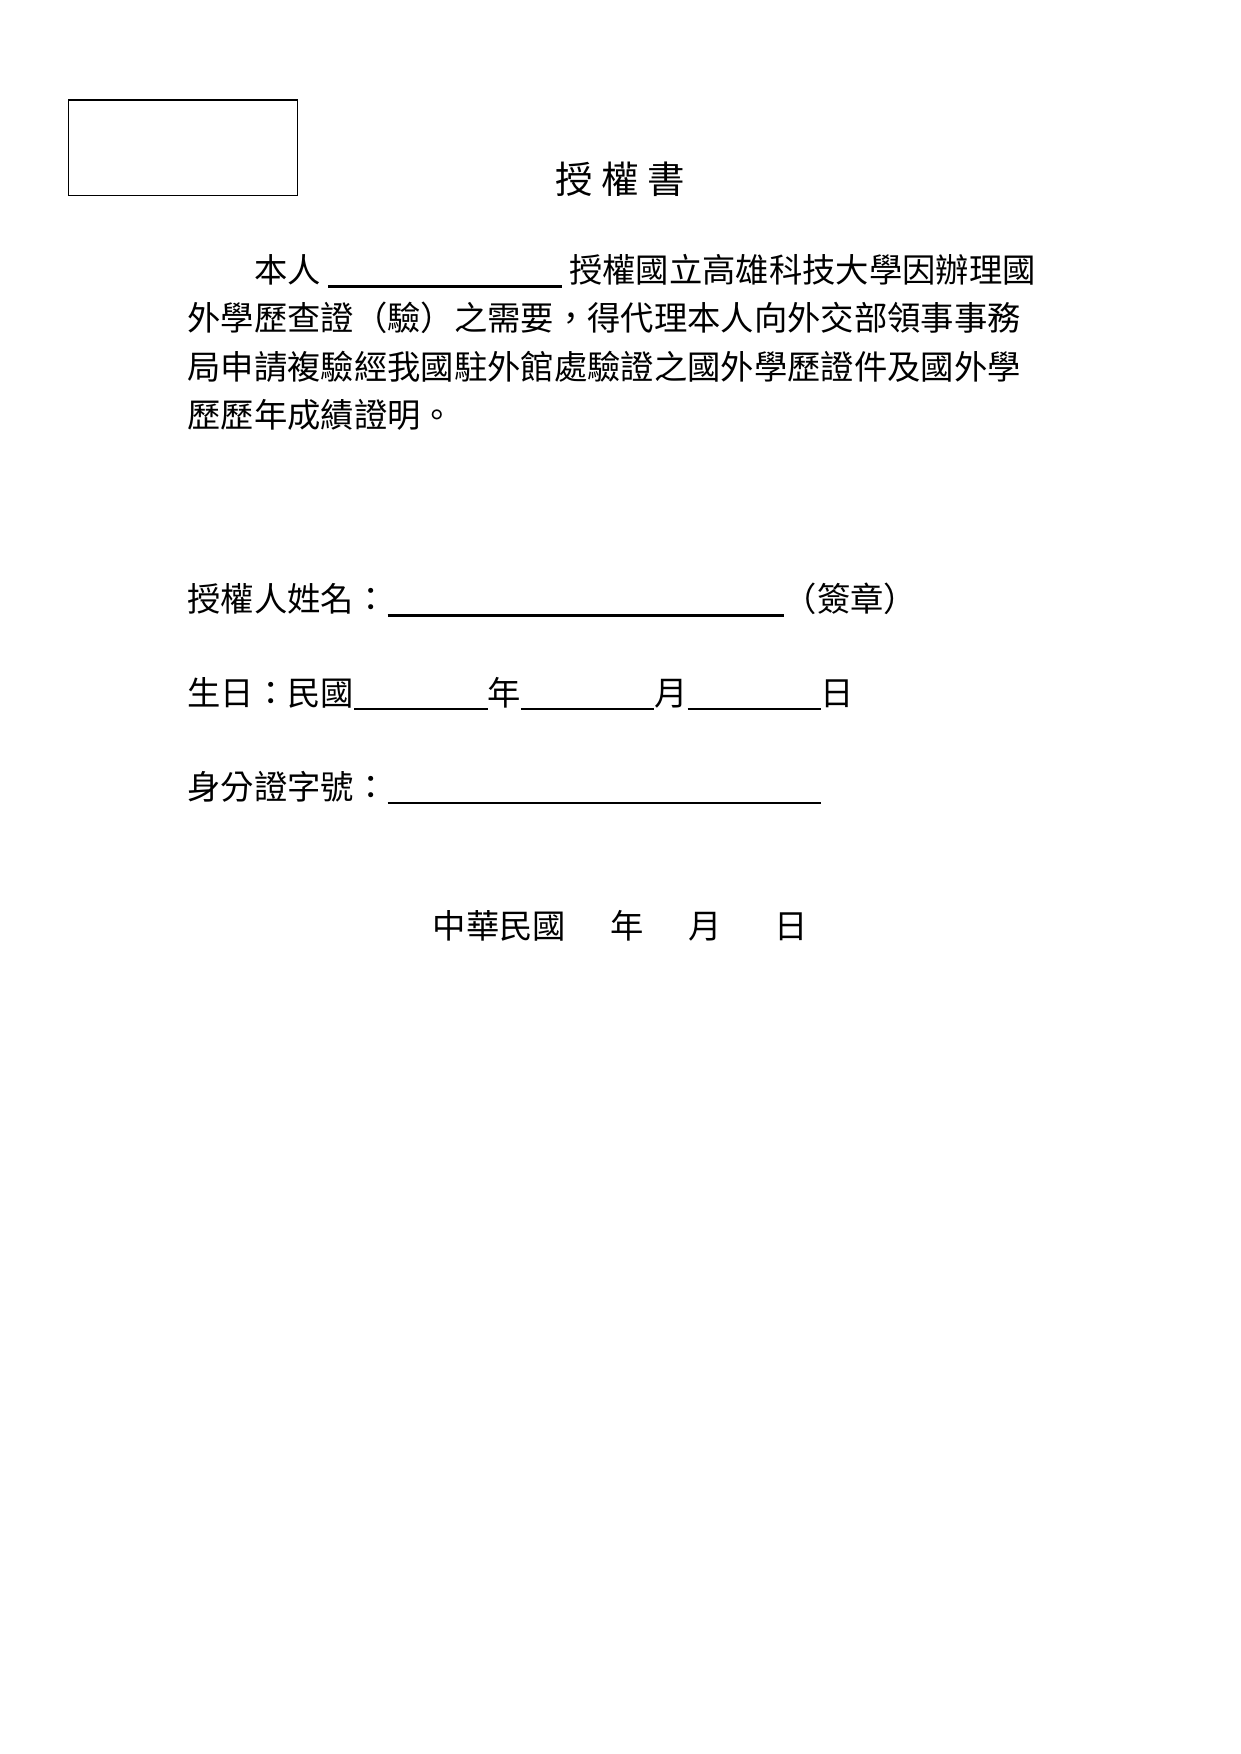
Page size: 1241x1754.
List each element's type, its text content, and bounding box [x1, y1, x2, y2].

text 中華民國 年 月 日 [187, 899, 1053, 948]
text 授權人姓名： （簽章） [187, 573, 1053, 621]
text 身分證字號： [187, 760, 1053, 809]
text 本人 授權國立高雄科技大學因辦理國外學歷查證（驗）之需要，得代理本人向外交部領事事務局申請複驗經我國駐外館處驗證之國外學歷證件及國外學歷歷年成績證明。 [187, 244, 1053, 437]
text 生日：民國 年 月 日 [187, 667, 1053, 715]
text 授 權 書 [187, 150, 1053, 204]
